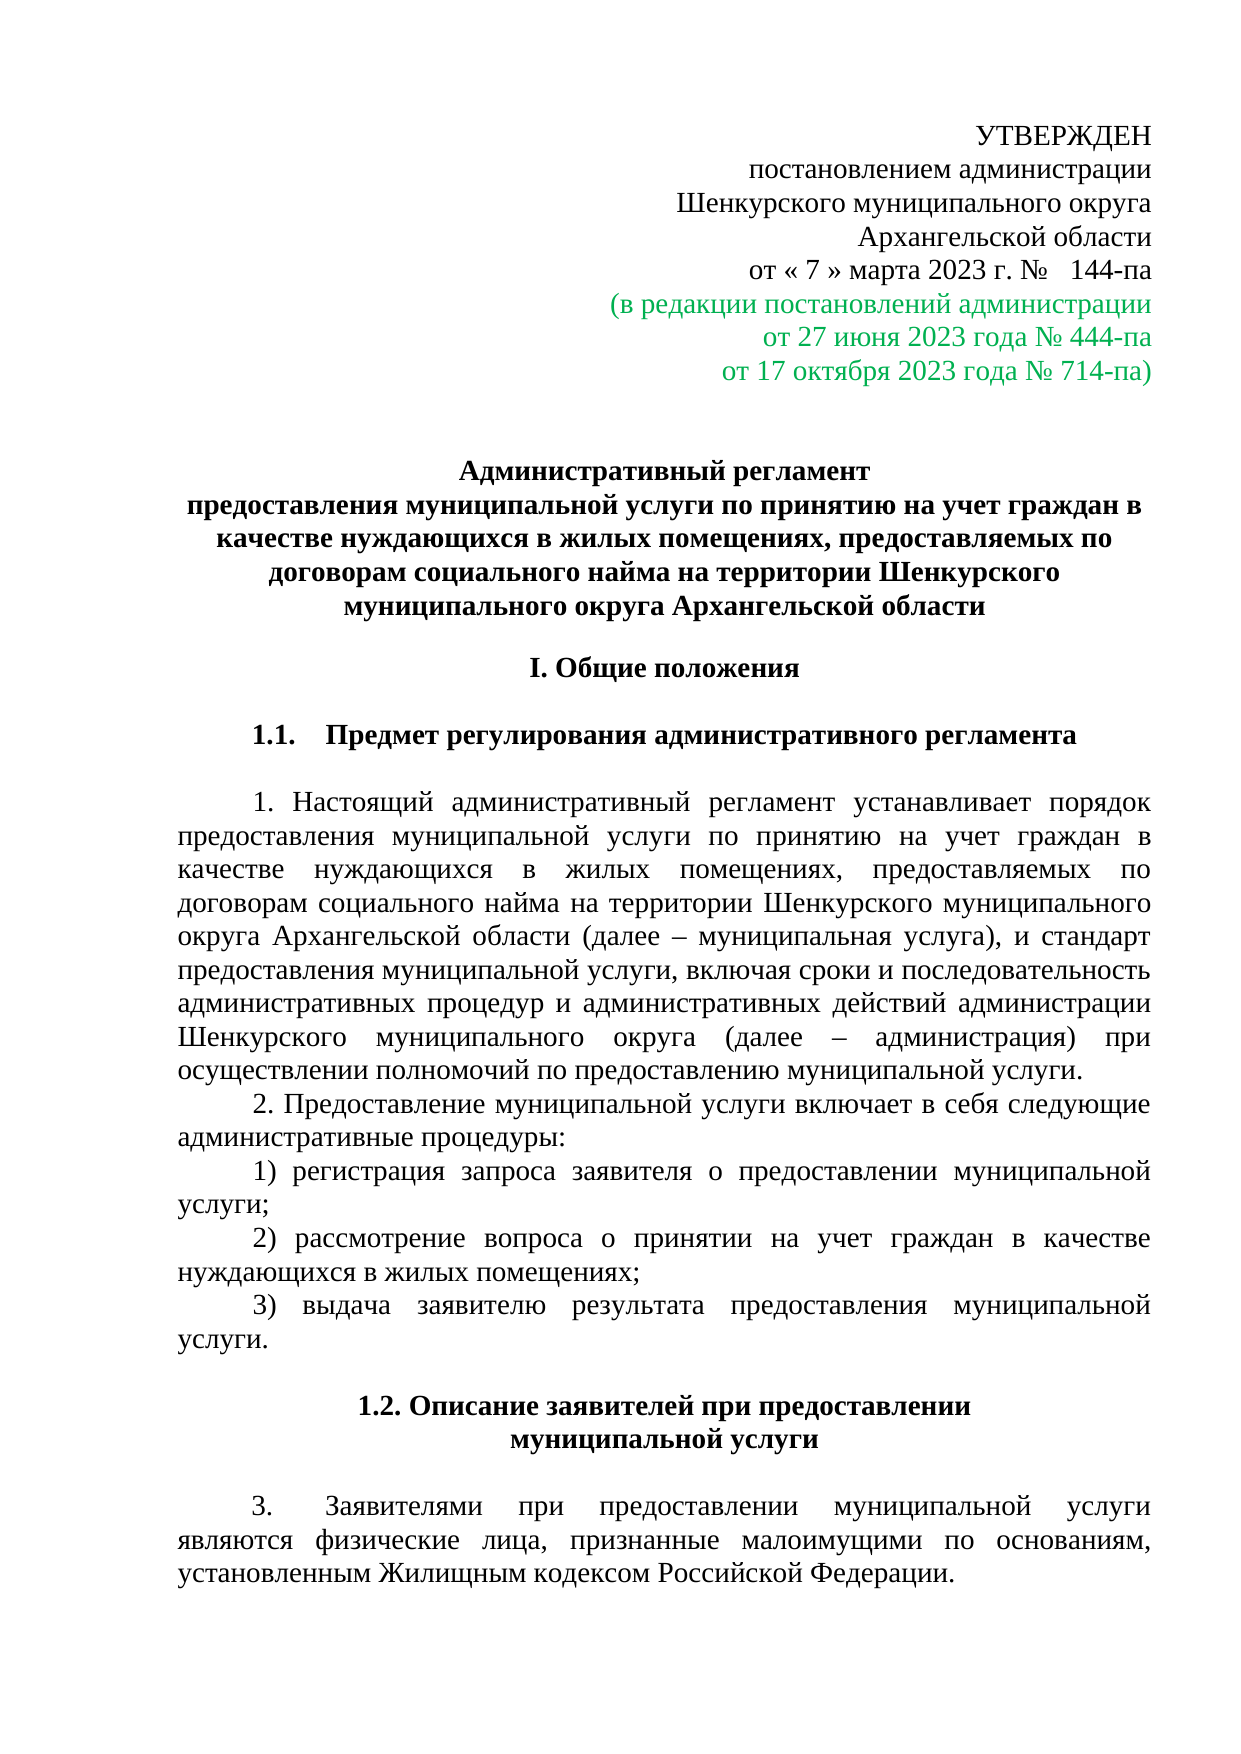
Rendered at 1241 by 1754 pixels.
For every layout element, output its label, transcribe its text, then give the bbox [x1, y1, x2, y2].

text УТВЕРЖДЕН [177, 118, 1152, 152]
text 1.2. Описание заявителей при предоставлении [177, 1388, 1152, 1421]
text муниципальной услуги [177, 1421, 1152, 1455]
text Архангельской области [177, 219, 1152, 252]
text Административный регламент [177, 453, 1152, 487]
text 2) рассмотрение вопроса о принятии на учет граждан в качестве нуждающихся в жилых помещениях; [177, 1220, 1152, 1287]
text постановлением администрации [177, 152, 1152, 185]
text предоставления муниципальной услуги по принятию на учет граждан в качестве нуждающихся в жилых помещениях, предоставляемых по договорам социального найма на территории Шенкурского муниципального округа Архангельской области [177, 487, 1152, 621]
text 2. Предоставление муниципальной услуги включает в себя следующие административные процедуры: [177, 1086, 1152, 1153]
text Шенкурского муниципального округа [177, 185, 1152, 219]
text от 17 октября 2023 года № 714-па) [177, 353, 1152, 386]
text 1. Настоящий административный регламент устанавливает порядок предоставления муниципальной услуги по принятию на учет граждан в качестве нуждающихся в жилых помещениях, предоставляемых по договорам социального найма на территории Шенкурского муниципального округа Архангельской области (далее – муниципальная услуга), и стандарт предоставления муниципальной услуги, включая сроки и последовательность административных процедур и административных действий администрации Шенкурского муниципального округа (далее – администрация) при осуществлении полномочий по предоставлению муниципальной услуги. [177, 784, 1152, 1086]
text 3) выдача заявителю результата предоставления муниципальной услуги. [177, 1287, 1152, 1354]
text (в редакции постановлений администрации [177, 286, 1152, 319]
text от 27 июня 2023 года № 444-па [177, 319, 1152, 353]
list Предмет регулирования административного регламента [177, 717, 1152, 751]
text I. Общие положения [177, 650, 1152, 683]
text от « 7 » марта 2023 г. № 144-па [177, 252, 1152, 286]
text 1) регистрация запроса заявителя о предоставлении муниципальной услуги; [177, 1153, 1152, 1220]
list Заявителями при предоставлении муниципальной услуги являются физические лица, признанные малоимущими по основаниям, установленным Жилищным кодексом Российской Федерации. [177, 1488, 1152, 1589]
